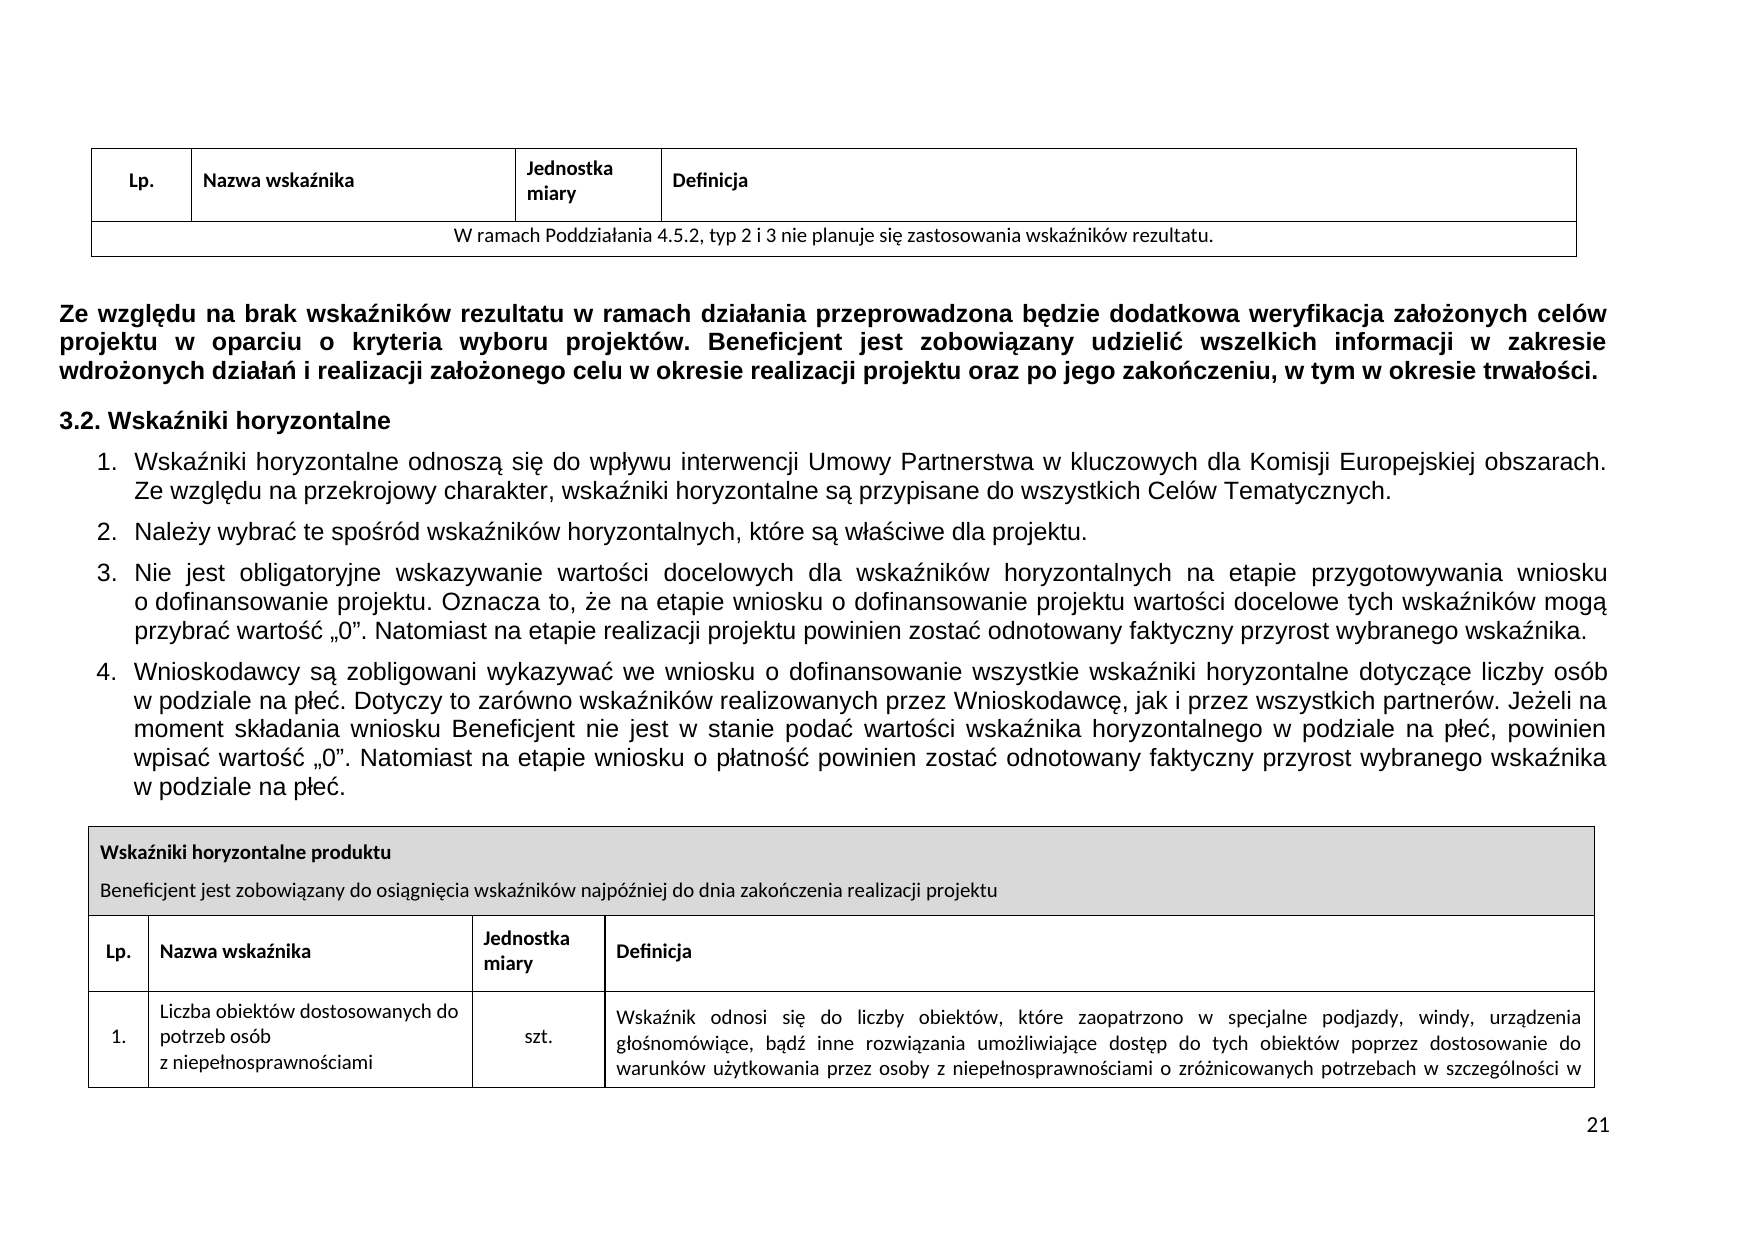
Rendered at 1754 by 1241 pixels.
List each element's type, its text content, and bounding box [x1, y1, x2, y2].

table_cell Nazwa wskaźnika [149, 916, 472, 991]
table_cell Jednostka miary [516, 149, 661, 221]
table_header Wskaźniki horyzontalne produktu Beneficjent jest zobowiązany do osiągnięcia wskaźników najpóźniej do dnia zakończenia realizacji projektu [89, 827, 1594, 915]
subtitle 3.2. Wskaźniki horyzontalne [59, 406, 1609, 434]
table_cell szt. [473, 992, 604, 1087]
table_cell Lp. [89, 916, 148, 991]
table_cell Nazwa wskaźnika [192, 149, 515, 221]
table_cell W ramach Poddziałania 4.5.2, typ 2 i 3 nie planuje się zastosowania wskaźników rezultatu. [92, 222, 1576, 256]
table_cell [606, 992, 1594, 1087]
table_cell Definicja [662, 149, 1576, 221]
table_cell Lp. [92, 149, 191, 221]
text Ze względu na brak wskaźników rezultatu w ramach działania przeprowadzona będzie dodatkowa weryfikacja założonych celów projektu w oparciu o kryteria wyboru projektów. Beneficjent jest zobowiązany udzielić wszelkich informacji w zakresie wdrożonych działań i realizacji założonego celu w okresie realizacji projektu oraz po jego zakończeniu, w tym w okresie trwałości. [59, 298, 1609, 385]
list Nie jest obligatoryjne wskazywanie wartości docelowych dla wskaźników horyzontalnych na etapie przygotowywania wniosku o dofinansowanie projektu. Oznacza to, że na etapie wniosku o dofinansowanie projektu wartości docelowe tych wskaźników mogą przybrać wartość „0”. Natomiast na etapie realizacji projektu powinien zostać odnotowany faktyczny przyrost wybranego wskaźnika. [97, 558, 1609, 644]
list Wskaźniki horyzontalne odnoszą się do wpływu interwencji Umowy Partnerstwa w kluczowych dla Komisji Europejskiej obszarach. Ze względu na przekrojowy charakter, wskaźniki horyzontalne są przypisane do wszystkich Celów Tematycznych. [97, 447, 1609, 504]
table_cell Jednostka miary [473, 916, 604, 991]
list Należy wybrać te spośród wskaźników horyzontalnych, które są właściwe dla projektu. [97, 517, 1609, 546]
list Wnioskodawcy są zobligowani wykazywać we wniosku o dofinansowanie wszystkie wskaźniki horyzontalne dotyczące liczby osób w podziale na płeć. Dotyczy to zarówno wskaźników realizowanych przez Wnioskodawcę, jak i przez wszystkich partnerów. Jeżeli na moment składania wniosku Beneficjent nie jest w stanie podać wartości wskaźnika horyzontalnego w podziale na płeć, powinien wpisać wartość „0”. Natomiast na etapie wniosku o płatność powinien zostać odnotowany faktyczny przyrost wybranego wskaźnika w podziale na płeć. [96, 657, 1609, 801]
table_cell 1. [89, 992, 148, 1087]
table_cell Definicja [606, 916, 1594, 991]
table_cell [149, 992, 472, 1087]
